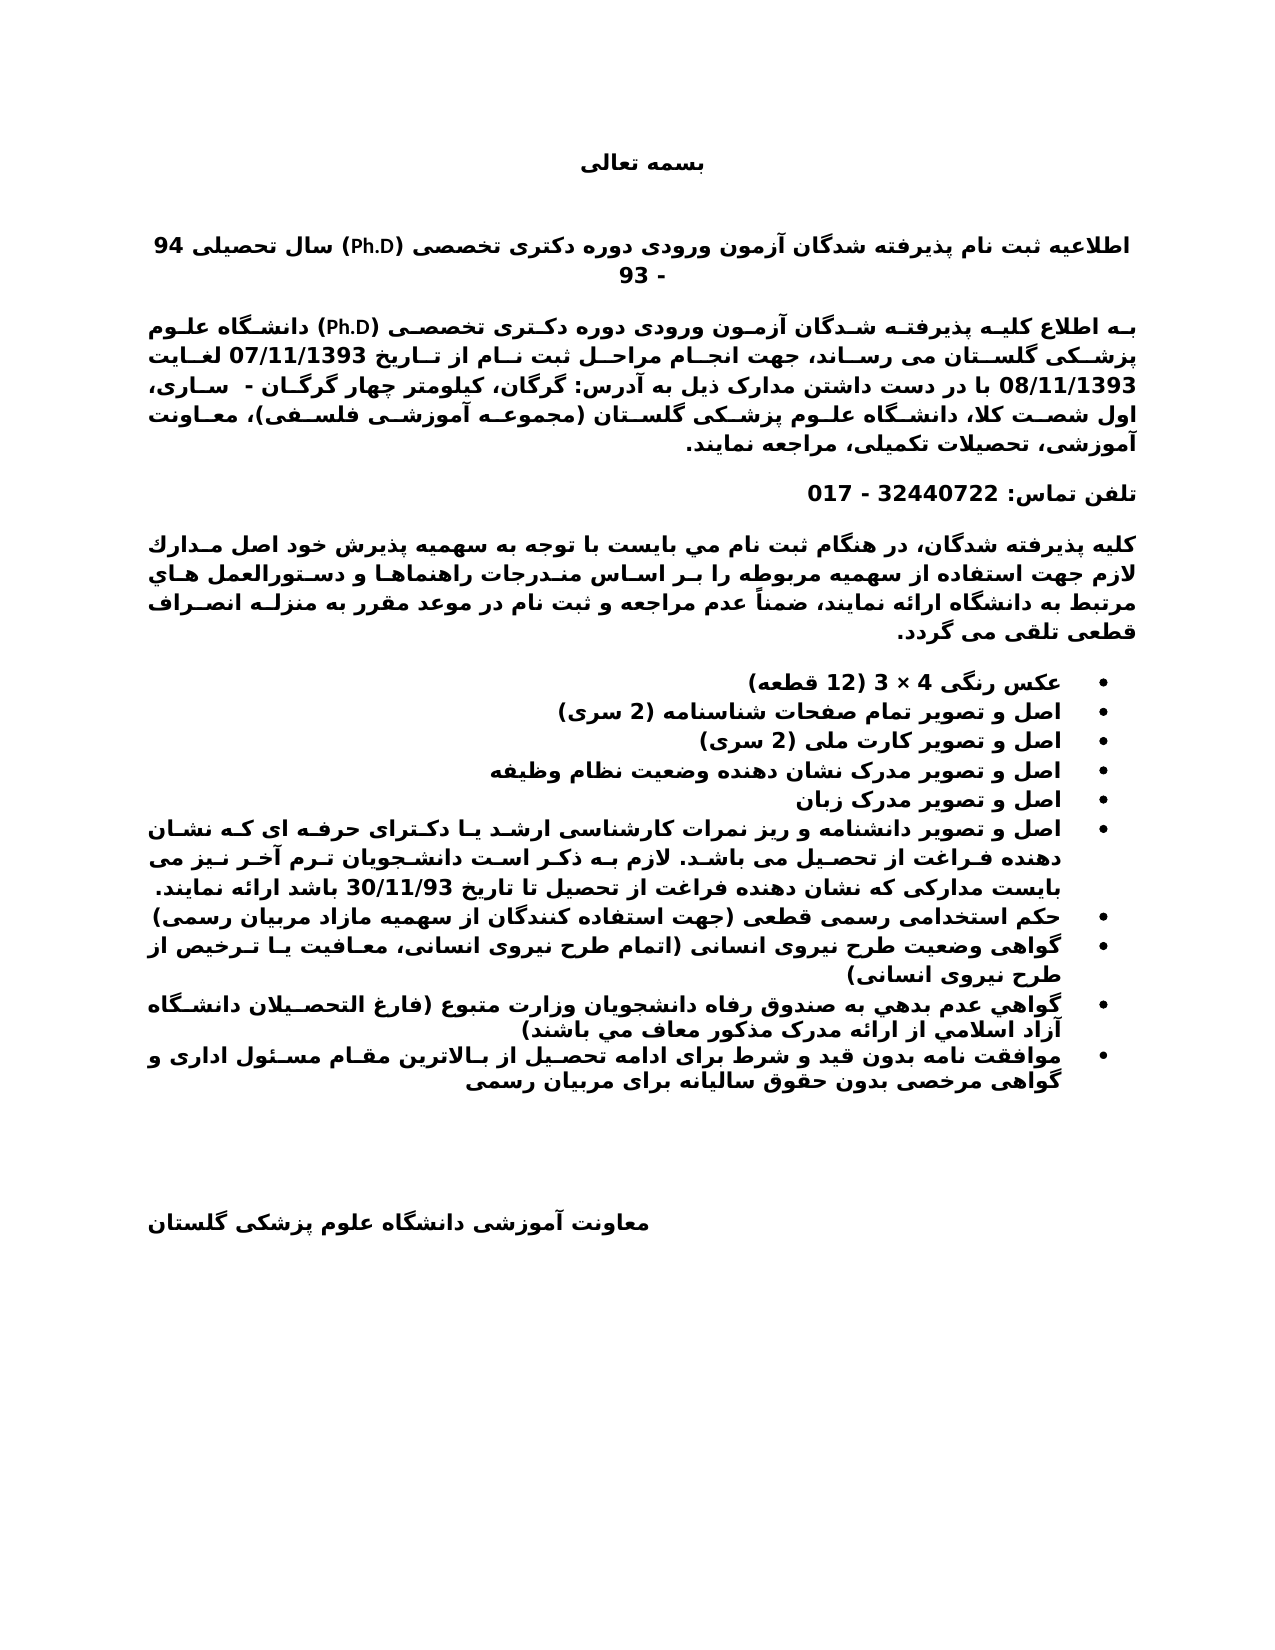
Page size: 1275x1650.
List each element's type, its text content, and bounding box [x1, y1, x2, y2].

list اصل و تصویر دانشنامه و ریز نمرات کارشناسی ارشد یا دکترای حرفه ای که نشان دهنده فراغت از تحصیل می باشد. لازم به ذکر است دانشجویان ترم آخر نیز می بایست مدارکی که نشان دهنده فراغت از تحصیل تا تاریخ 30/11/93 باشد ارائه نمایند. [148, 816, 1099, 900]
text كليه پذيرفته شدگان، در هنگام ثبت نام مي بايست با توجه به سهميه پذيرش خود اصل مدارك لازم جهت استفاده از سهميه مربوطه را بر اساس مندرجات راهنماها و دستورالعمل هاي مرتبط به دانشگاه ارائه نمايند، ضمناً عدم مراجعه و ثبت نام در موعد مقرر به منزله انصراف قطعی تلقی می گردد. [148, 532, 1137, 645]
text بسمه تعالی [148, 150, 1137, 208]
text اطلاعیه ثبت نام پذیرفته شدگان آزمون ورودی دوره دکتری تخصصی (Ph.D) سال تحصیلی 94 - 93 [148, 233, 1137, 289]
list اصل و تصویر مدرک زبان [148, 787, 1099, 812]
list حکم استخدامی رسمی قطعی (جهت استفاده کنندگان از سهمیه مازاد مربیان رسمی) [148, 904, 1099, 929]
list اصل و تصویر کارت ملی (2 سری) [148, 728, 1099, 754]
list اصل و تصویر مدرک نشان دهنده وضعیت نظام وظیفه [148, 758, 1099, 783]
list موافقت نامه بدون قيد و شرط برای ادامه تحصیل از بالاترین مقام مسئول اداری و گواهی مرخصی بدون حقوق سالیانه برای مربیان رسمی [148, 1043, 1099, 1094]
list گواهی وضعیت طرح نیروی انسانی (اتمام طرح نیروی انسانی، معافیت یا ترخیص از طرح نیروی انسانی) [148, 933, 1099, 988]
text به اطلاع کلیه پذیرفته شدگان آزمون ورودی دوره دکتری تخصصی (Ph.D) دانشگاه علوم پزشکی گلستان می رساند، جهت انجام مراحل ثبت نام از تاریخ 07/11/1393 لغایت 08/11/1393 با در دست داشتن مدارک ذیل به آدرس: گرگان، کیلومتر چهار گرگان - ساری، اول شصت کلا، دانشگاه علوم پزشکی گلستان (مجموعه آموزشی فلسفی)، معاونت آموزشی، تحصیلات تکمیلی، مراجعه نمایند. [148, 313, 1137, 457]
text معاونت آموزشی دانشگاه علوم پزشکی گلستان [148, 1210, 1099, 1235]
list اصل و تصویر تمام صفحات شناسنامه (2 سری) [148, 699, 1099, 725]
list عکس رنگی 4 × 3 (12 قطعه) [148, 669, 1099, 695]
text تلفن تماس: 32440722 - 017 [148, 482, 1137, 507]
list گواهي عدم بدهي به صندوق رفاه دانشجويان وزارت متبوع (فارغ التحصيلان دانشگاه آزاد اسلامي از ارائه مدرک مذکور معاف مي باشند) [148, 992, 1099, 1043]
